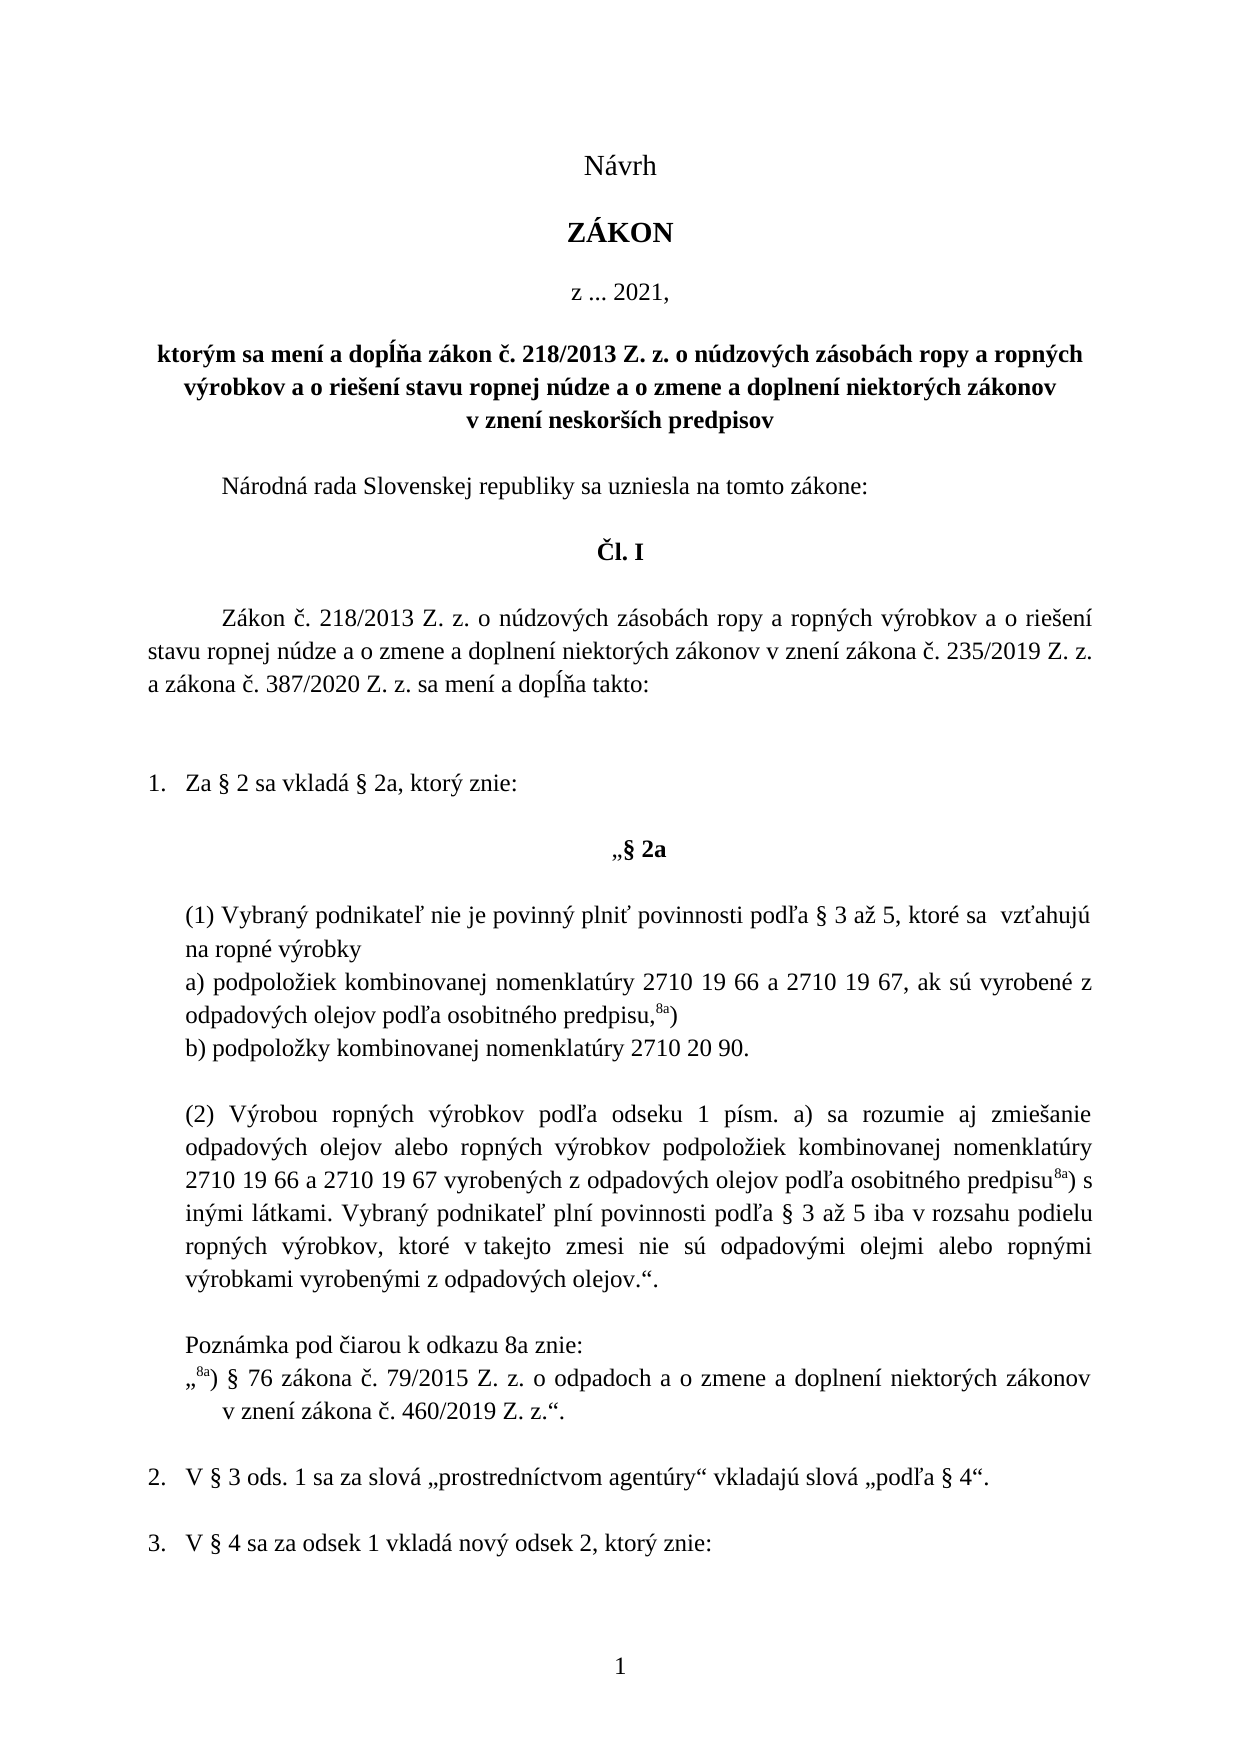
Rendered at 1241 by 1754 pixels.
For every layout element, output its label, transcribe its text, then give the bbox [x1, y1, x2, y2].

text z ... 2021, [148, 277, 1093, 306]
list a) podpoložiek kombinovanej nomenklatúry 2710 19 66 a 2710 19 67, ak sú vyrobené z odpadových olejov podľa osobitného predpisu,8a) [185, 967, 1093, 1028]
list (2) Výrobou ropných výrobkov podľa odseku 1 písm. a) sa rozumie aj zmiešanie odpadových olejov alebo ropných výrobkov podpoložiek kombinovanej nomenklatúry 2710 19 66 a 2710 19 67 vyrobených z odpadových olejov podľa osobitného predpisu8a) s inými látkami. Vybraný podnikateľ plní povinnosti podľa § 3 až 5 iba v rozsahu podielu ropných výrobkov, ktoré v takejto zmesi nie sú odpadovými olejmi alebo ropnými výrobkami vyrobenými z odpadových olejov.“. [185, 1099, 1093, 1293]
list Za § 2 sa vkladá § 2a, ktorý znie: [148, 768, 1093, 797]
text Národná rada Slovenskej republiky sa uzniesla na tomto zákone: [221, 471, 1093, 500]
list b) podpoložky kombinovanej nomenklatúry 2710 20 90. [185, 1033, 1093, 1061]
list V § 4 sa za odsek 1 vkladá nový odsek 2, ktorý znie: [148, 1528, 1093, 1557]
text Čl. I [148, 537, 1093, 566]
text ZÁKON [148, 215, 1093, 248]
text Poznámka pod čiarou k odkazu 8a znie: [185, 1330, 1093, 1359]
text ktorým sa mení a dopĺňa zákon č. 218/2013 Z. z. o núdzových zásobách ropy a ropných výrobkov a o riešení stavu ropnej núdze a o zmene a doplnení niektorých zákonov v znení neskorších predpisov [148, 339, 1093, 434]
text Návrh [148, 148, 1093, 181]
list „§ 2a [185, 834, 1093, 863]
text Zákon č. 218/2013 Z. z. o núdzových zásobách ropy a ropných výrobkov a o riešení stavu ropnej núdze a o zmene a doplnení niektorých zákonov v znení zákona č. 235/2019 Z. z. a zákona č. 387/2020 Z. z. sa mení a dopĺňa takto: [148, 603, 1093, 698]
list V § 3 ods. 1 sa za slová „prostredníctvom agentúry“ vkladajú slová „podľa § 4“. [148, 1462, 1093, 1491]
text „8a) § 76 zákona č. 79/2015 Z. z. o odpadoch a o zmene a doplnení niektorých zákonov v znení zákona č. 460/2019 Z. z.“. [185, 1363, 1093, 1425]
list (1) Vybraný podnikateľ nie je povinný plniť povinnosti podľa § 3 až 5, ktoré sa vzťahujú na ropné výrobky [185, 901, 1093, 962]
